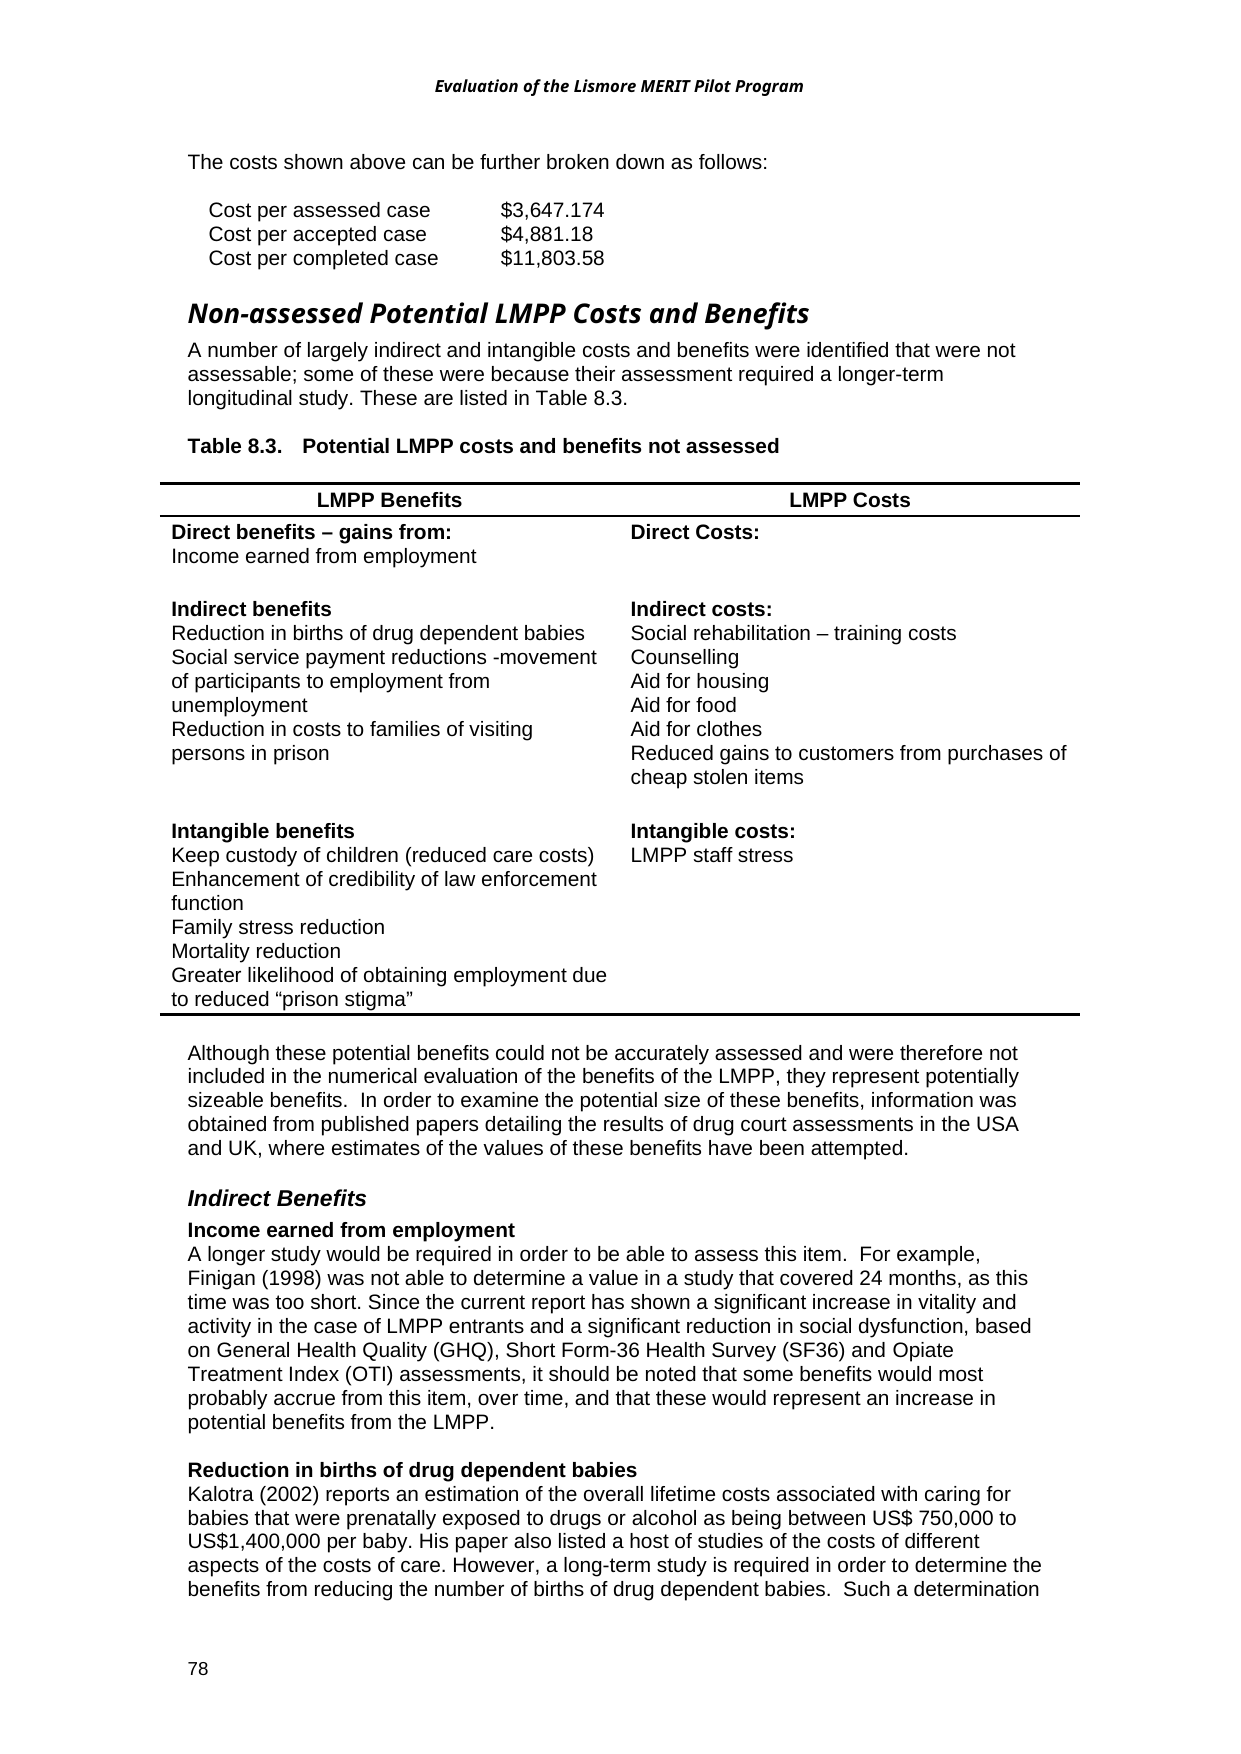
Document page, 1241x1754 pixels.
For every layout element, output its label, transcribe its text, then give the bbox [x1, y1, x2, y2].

subtitle Reduction in births of drug dependent babies [187, 1457, 1053, 1481]
text A number of largely indirect and intangible costs and benefits were identified that were not assessable; some of these were because their assessment required a longer-term longitudinal study. These are listed in Table 8.3. [187, 338, 1053, 410]
subtitle Indirect Benefits [187, 1185, 1053, 1212]
subtitle Income earned from employment [187, 1218, 1053, 1242]
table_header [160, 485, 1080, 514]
text The costs shown above can be further broken down as follows: [187, 150, 1053, 174]
text A longer study would be required in order to be able to assess this item. For example, Finigan (1998) was not able to determine a value in a study that covered 24 months, as this time was too short. Since the current report has shown a significant increase in vitality and activity in the case of LMPP entrants and a significant reduction in social dysfunction, based on General Health Quality (GHQ), Short Form-36 Health Survey (SF36) and Opiate Treatment Index (OTI) assessments, it should be noted that some benefits would most probably accrue from this item, over time, and that these would represent an increase in potential benefits from the LMPP. [187, 1242, 1053, 1433]
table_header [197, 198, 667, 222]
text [187, 1481, 1053, 1601]
subtitle Non-assessed Potential LMPP Costs and Benefits [187, 295, 1053, 332]
text Although these potential benefits could not be accurately assessed and were therefore not included in the numerical evaluation of the benefits of the LMPP, they represent potentially sizeable benefits. In order to examine the potential size of these benefits, information was obtained from published papers detailing the results of drug court assessments in the USA and UK, where estimates of the values of these benefits have been attempted. [187, 1040, 1053, 1160]
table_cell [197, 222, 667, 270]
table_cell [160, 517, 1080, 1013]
text Table 8.3. Potential LMPP costs and benefits not assessed [187, 434, 1053, 458]
